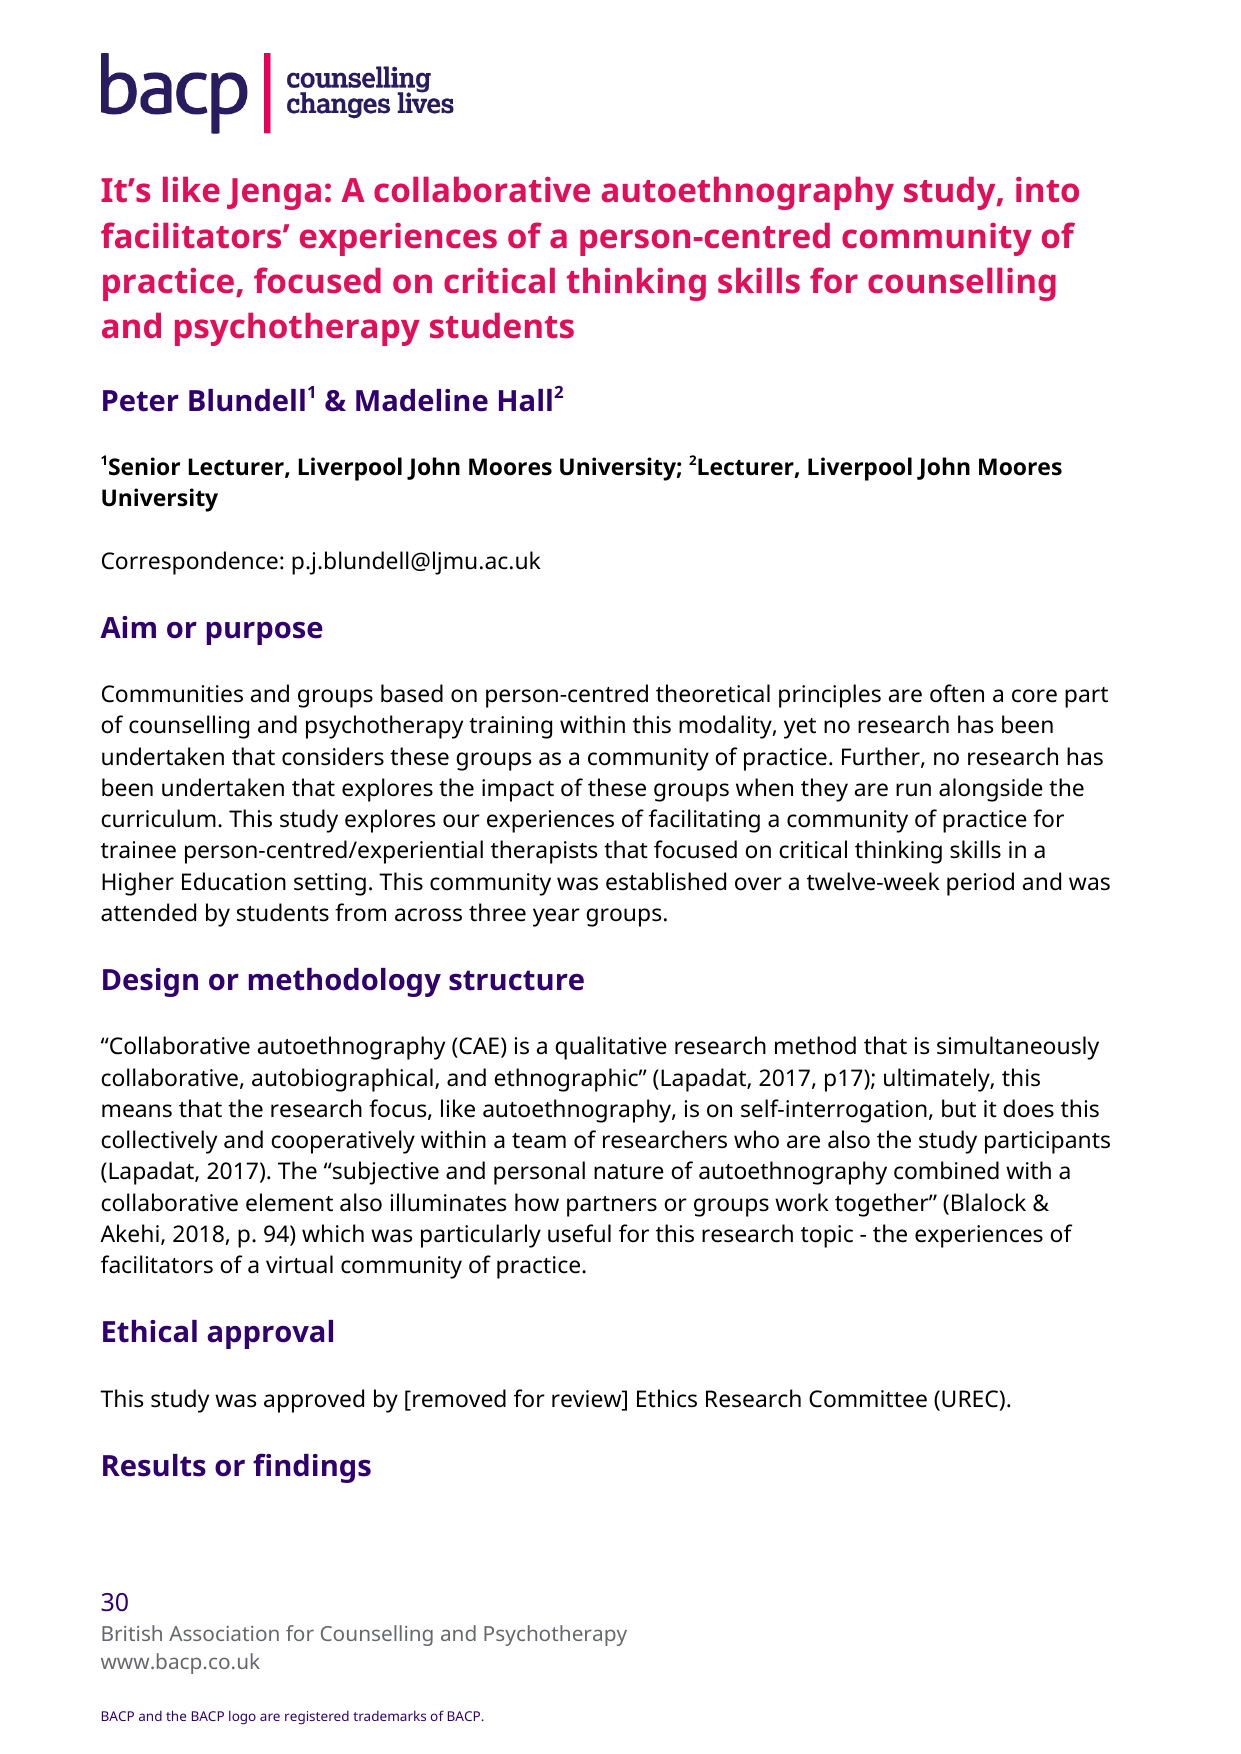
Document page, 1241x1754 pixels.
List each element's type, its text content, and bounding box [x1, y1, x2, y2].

picture [100, 53, 454, 136]
text Communities and groups based on person-centred theoretical principles are often a core part of counselling and psychotherapy training within this modality, yet no research has been undertaken that considers these groups as a community of practice. Further, no research has been undertaken that explores the impact of these groups when they are run alongside the curriculum. This study explores our experiences of facilitating a community of practice for trainee person-centred/experiential therapists that focused on critical thinking skills in a Higher Education setting. This community was established over a twelve-week period and was attended by students from across three year groups. [100, 678, 1119, 928]
subtitle Design or methodology structure [100, 959, 1119, 999]
text Results or findings [100, 1445, 1119, 1485]
text Ethical approval [100, 1312, 1119, 1351]
subtitle It’s like Jenga: A collaborative autoethnography study, into facilitators’ experiences of a person-centred community of practice, focused on critical thinking skills for counselling and psychotherapy students [100, 167, 1119, 349]
text “Collaborative autoethnography (CAE) is a qualitative research method that is simultaneously collaborative, autobiographical, and ethnographic” (Lapadat, 2017, p17); ultimately, this means that the research focus, like autoethnography, is on self-interrogation, but it does this collectively and cooperatively within a team of researchers who are also the study participants (Lapadat, 2017). The “subjective and personal nature of autoethnography combined with a collaborative element also illuminates how partners or groups work together” (Blalock & Akehi, 2018, p. 94) which was particularly useful for this research topic - the experiences of facilitators of a virtual community of practice. [100, 1030, 1119, 1280]
text Correspondence: p.j.blundell@ljmu.ac.uk [100, 545, 1119, 576]
text This study was approved by [removed for review] Ethics Research Committee (UREC). [100, 1382, 1119, 1414]
text 1Senior Lecturer, Liverpool John Moores University; 2Lecturer, Liverpool John Moores University [100, 451, 1119, 513]
subtitle Aim or purpose [100, 607, 1119, 647]
subtitle Peter Blundell1 & Madeline Hall2 [100, 380, 1119, 420]
